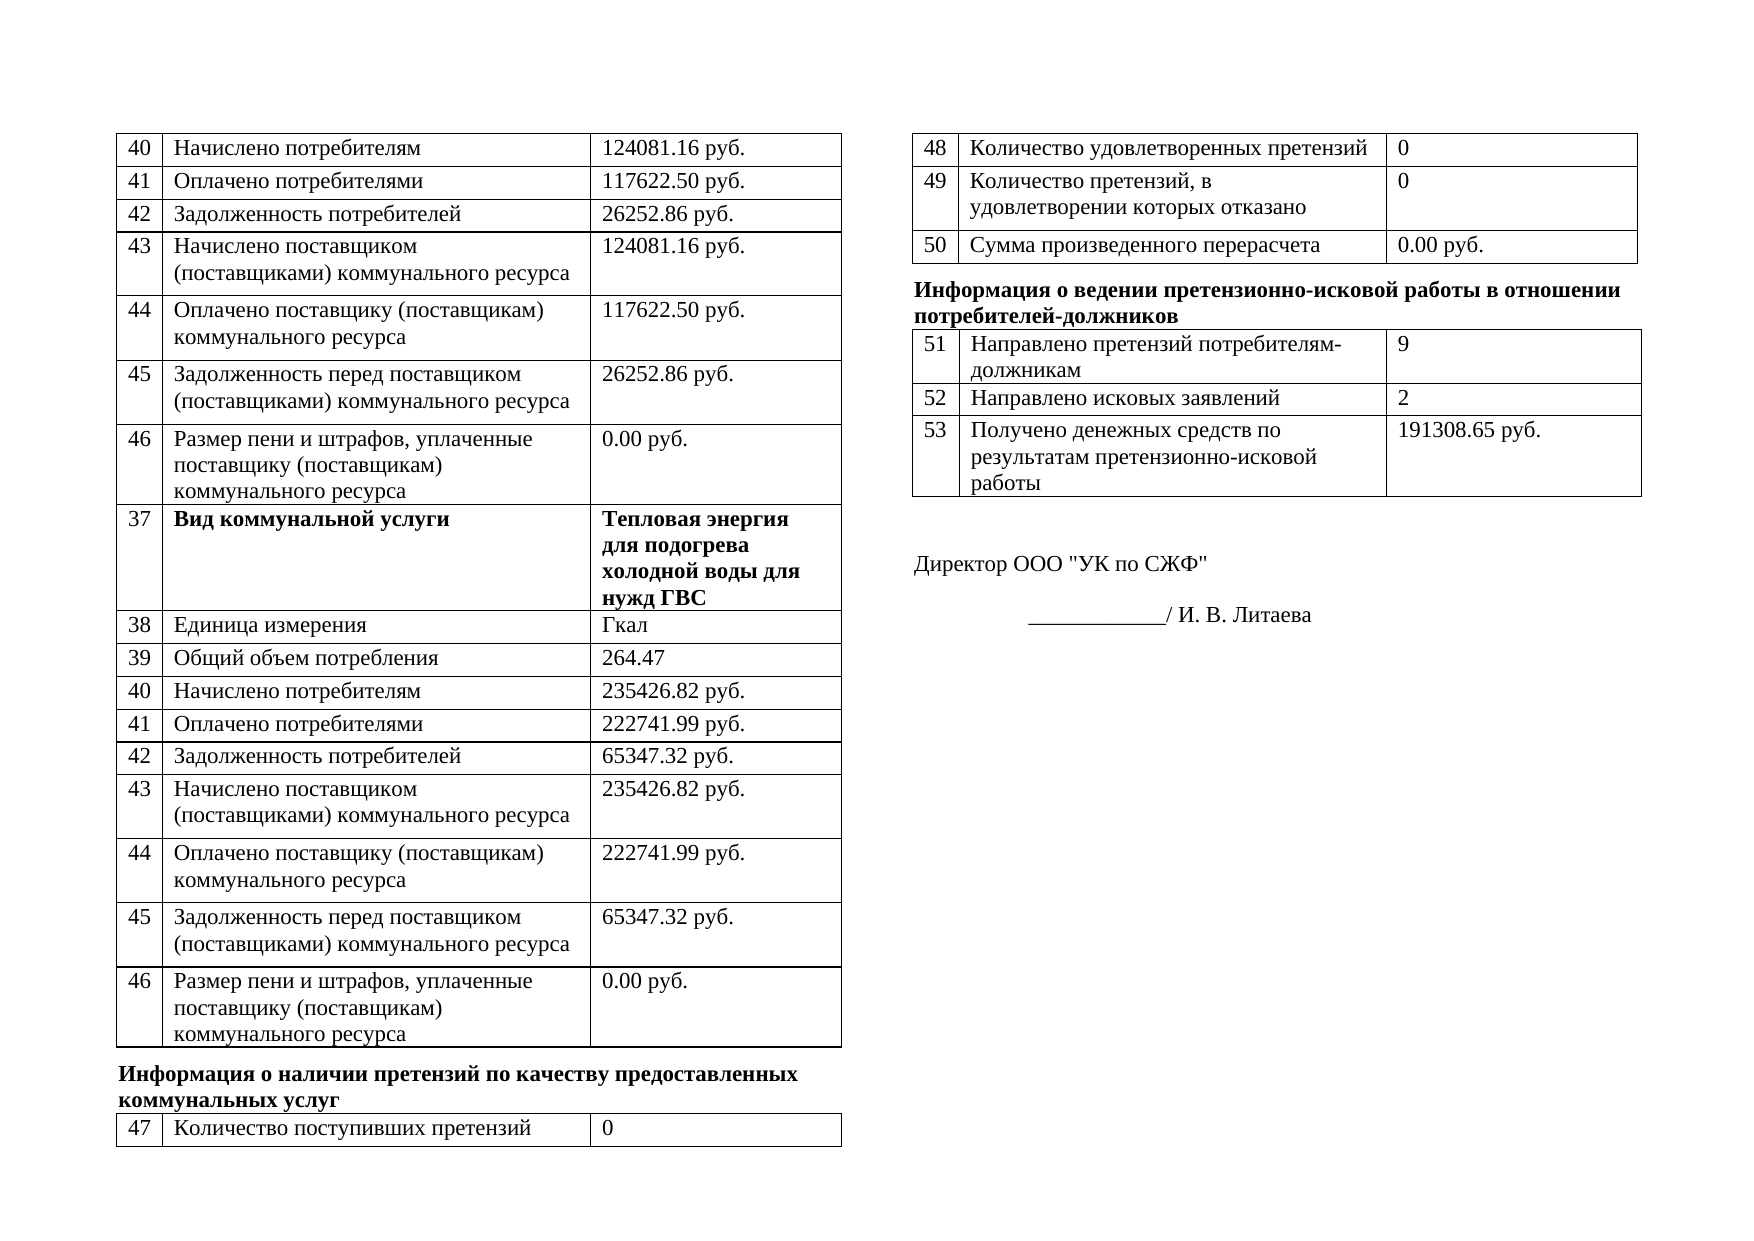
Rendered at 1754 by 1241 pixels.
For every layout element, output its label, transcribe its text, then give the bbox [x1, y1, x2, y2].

table_cell 117622.50 руб. [591, 167, 841, 198]
table_cell Начислено потребителям [163, 677, 590, 708]
table_cell 41 [117, 710, 162, 741]
text Информация о ведении претензионно-исковой работы в отношении потребителей-должников [914, 276, 1636, 329]
table_cell 41 [117, 167, 162, 198]
table_cell 40 [117, 677, 162, 708]
table_cell 44 [117, 296, 162, 359]
table_cell Задолженность перед поставщиком (поставщиками) коммунального ресурса [163, 903, 590, 966]
table_cell 38 [117, 611, 162, 643]
table_cell 45 [117, 361, 162, 423]
table_cell 43 [117, 775, 162, 838]
table_header 51 [913, 330, 959, 383]
table_cell 46 [117, 968, 162, 1046]
table_cell 0 [1387, 167, 1637, 230]
table_cell 48 [913, 134, 958, 166]
table_cell 50 [913, 231, 958, 263]
table_cell 264.47 [591, 644, 841, 676]
table_cell 40 [117, 134, 162, 166]
table_cell 42 [117, 200, 162, 231]
table_cell 26252.86 руб. [591, 361, 841, 423]
table_cell 117622.50 руб. [591, 296, 841, 359]
table_cell Задолженность перед поставщиком (поставщиками) коммунального ресурса [163, 361, 590, 423]
table_cell 235426.82 руб. [591, 775, 841, 838]
table_header Количество поступивших претензий [163, 1114, 590, 1146]
table_cell 0.00 руб. [591, 968, 841, 1046]
table_cell Сумма произведенного перерасчета [959, 231, 1386, 263]
table_cell 65347.32 руб. [591, 903, 841, 966]
table_cell 44 [117, 839, 162, 902]
table_cell 37 [117, 505, 162, 610]
table_cell Получено денежных средств по результатам претензионно-исковой работы [960, 416, 1386, 496]
table_cell 2 [1387, 384, 1641, 415]
table_cell Оплачено потребителями [163, 710, 590, 741]
table_header Направлено претензий потребителям-должникам [960, 330, 1386, 383]
text ____________/ И. В. Литаева [914, 601, 1636, 627]
table_cell Задолженность потребителей [163, 200, 590, 231]
table_cell Оплачено поставщику (поставщикам) коммунального ресурса [163, 839, 590, 902]
table_cell Единица измерения [163, 611, 590, 643]
table_cell 46 [117, 425, 162, 504]
table_cell Направлено исковых заявлений [960, 384, 1386, 415]
table_cell Размер пени и штрафов, уплаченные поставщику (поставщикам) коммунального ресурса [163, 425, 590, 504]
table_header 0 [591, 1114, 841, 1146]
table_cell 0 [1387, 134, 1637, 166]
table_cell Гкал [591, 611, 841, 643]
text Директор ООО "УК по СЖФ" [914, 549, 1636, 576]
table_cell Вид коммунальной услуги [163, 505, 590, 610]
table_cell 43 [117, 233, 162, 295]
table_cell Начислено поставщиком (поставщиками) коммунального ресурса [163, 233, 590, 295]
table_cell 222741.99 руб. [591, 839, 841, 902]
table_cell Начислено потребителям [163, 134, 590, 166]
table_cell 191308.65 руб. [1387, 416, 1641, 496]
table_cell Оплачено поставщику (поставщикам) коммунального ресурса [163, 296, 590, 359]
table_cell 45 [117, 903, 162, 966]
table_cell 124081.16 руб. [591, 233, 841, 295]
table_cell 124081.16 руб. [591, 134, 841, 166]
table_cell Размер пени и штрафов, уплаченные поставщику (поставщикам) коммунального ресурса [163, 968, 590, 1046]
table_cell 39 [117, 644, 162, 676]
table_cell 52 [913, 384, 959, 415]
table_cell Количество удовлетворенных претензий [959, 134, 1386, 166]
text Информация о наличии претензий по качеству предоставленных коммунальных услуг [118, 1060, 840, 1113]
table_cell Начислено поставщиком (поставщиками) коммунального ресурса [163, 775, 590, 838]
table_cell 53 [913, 416, 959, 496]
table_cell 65347.32 руб. [591, 743, 841, 774]
table_cell Задолженность потребителей [163, 743, 590, 774]
table_cell 0.00 руб. [1387, 231, 1637, 263]
table_cell 235426.82 руб. [591, 677, 841, 708]
table_cell Оплачено потребителями [163, 167, 590, 198]
table_cell 26252.86 руб. [591, 200, 841, 231]
table_cell Количество претензий, в удовлетворении которых отказано [959, 167, 1386, 230]
table_cell 222741.99 руб. [591, 710, 841, 741]
table_cell 0.00 руб. [591, 425, 841, 504]
table_cell Общий объем потребления [163, 644, 590, 676]
table_header 9 [1387, 330, 1641, 383]
table_header 47 [117, 1114, 162, 1146]
table_cell 49 [913, 167, 958, 230]
table_cell 42 [117, 743, 162, 774]
table_cell Тепловая энергия для подогрева холодной воды для нужд ГВС [591, 505, 841, 610]
